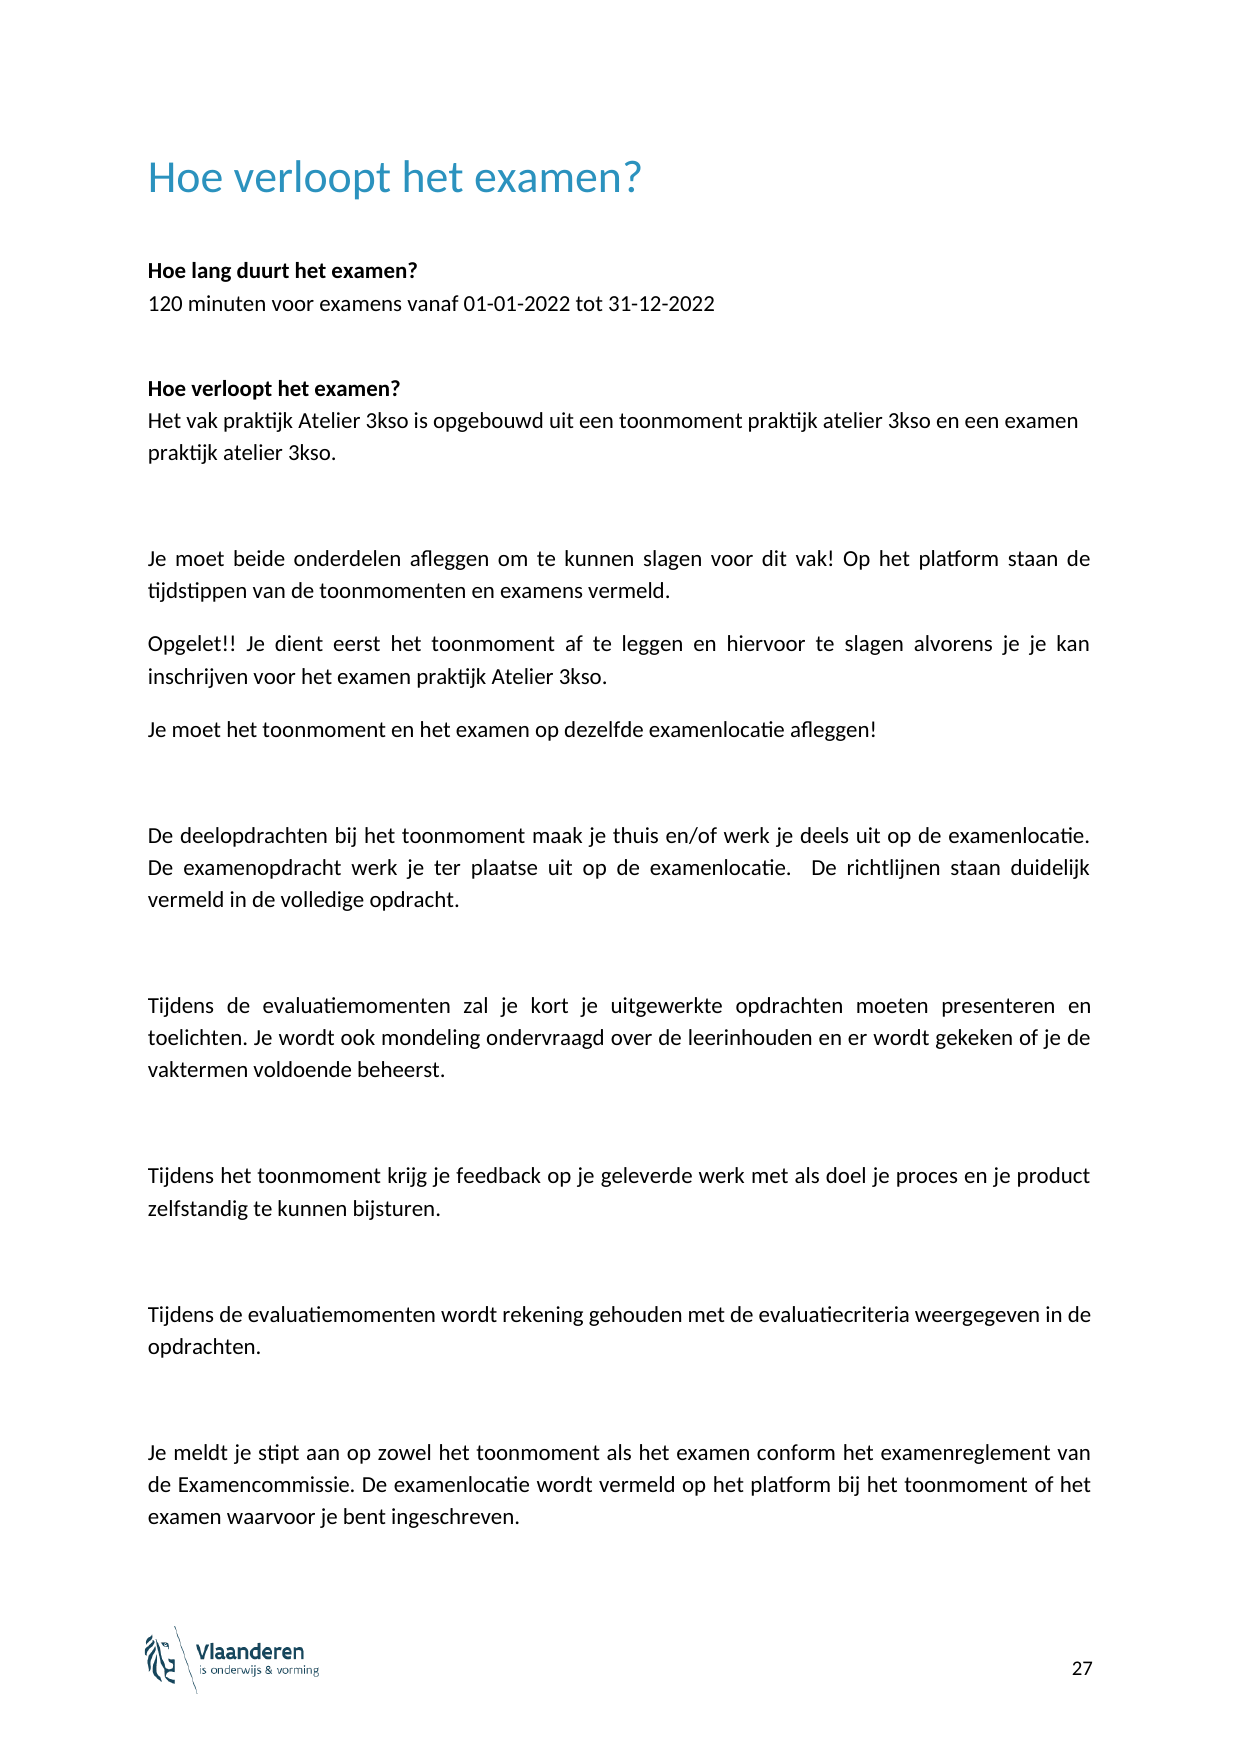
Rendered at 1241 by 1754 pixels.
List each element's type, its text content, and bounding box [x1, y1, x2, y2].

text Hoe verloopt het examen? [148, 148, 1093, 203]
text De deelopdrachten bij het toonmoment maak je thuis en/of werk je deels uit op de examenlocatie. De examenopdracht werk je ter plaatse uit op de examenlocatie. De richtlijnen staan duidelijk vermeld in de volledige opdracht. [148, 821, 1093, 913]
text Tijdens de evaluatiemomenten zal je kort je uitgewerkte opdrachten moeten presenteren en toelichten. Je wordt ook mondeling ondervraagd over de leerinhouden en er wordt gekeken of je de vaktermen voldoende beheerst. [148, 991, 1093, 1084]
text Opgelet!! Je dient eerst het toonmoment af te leggen en hiervoor te slagen alvorens je je kan inschrijven voor het examen praktijk Atelier 3kso. [148, 629, 1093, 690]
text Tijdens de evaluatiemomenten wordt rekening gehouden met de evaluatiecriteria weergegeven in de opdrachten. [148, 1300, 1093, 1360]
text Tijdens het toonmoment krijg je feedback op je geleverde werk met als doel je proces en je product zelfstandig te kunnen bijsturen. [148, 1162, 1093, 1222]
text Je meldt je stipt aan op zowel het toonmoment als het examen conform het examenreglement van de Examencommissie. De examenlocatie wordt vermeld op het platform bij het toonmoment of het examen waarvoor je bent ingeschreven. [148, 1438, 1093, 1531]
text Hoe verloopt het examen? Het vak praktijk Atelier 3kso is opgebouwd uit een toonmoment praktijk atelier 3kso en een examen praktijk atelier 3kso. [148, 374, 1093, 466]
picture [144, 1626, 327, 1694]
text Je moet het toonmoment en het examen op dezelfde examenlocatie afleggen! [148, 715, 1093, 743]
text Je moet beide onderdelen afleggen om te kunnen slagen voor dit vak! Op het platform staan de tijdstippen van de toonmomenten en examens vermeld. [148, 544, 1093, 604]
text Hoe lang duurt het examen? 120 minuten voor examens vanaf 01-01-2022 tot 31-12-2022 [148, 257, 1093, 349]
